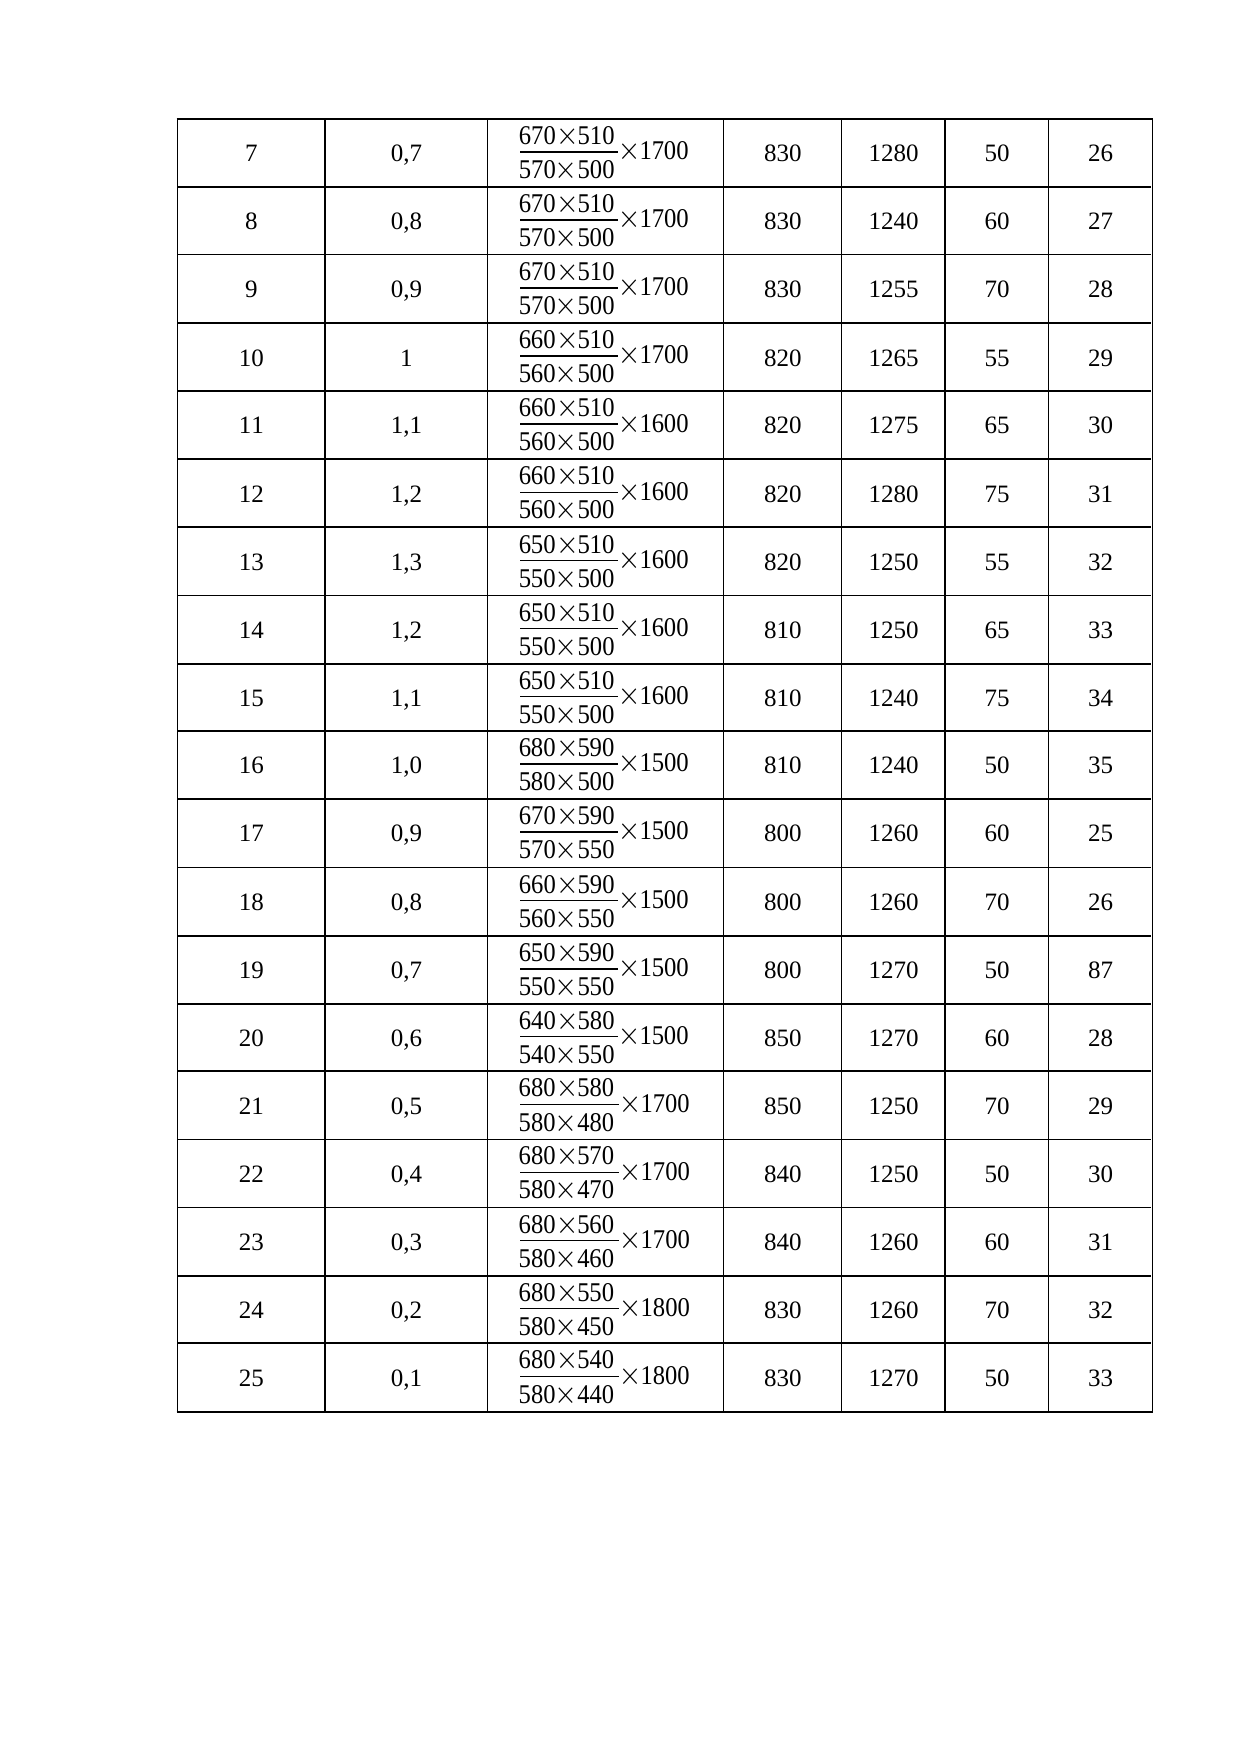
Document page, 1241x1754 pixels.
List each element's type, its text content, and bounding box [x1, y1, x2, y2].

table_cell 70 [946, 1072, 1048, 1138]
table_cell 1280 [842, 120, 944, 186]
table_cell 0,7 [326, 120, 487, 186]
table_cell 810 [724, 596, 841, 663]
table_cell 0,7 [326, 937, 487, 1003]
table_cell [488, 800, 723, 866]
table_cell 26 [1049, 866, 1152, 935]
table_cell 25 [178, 1344, 324, 1411]
table_cell 75 [946, 665, 1048, 730]
table_cell [488, 1208, 723, 1275]
table_cell 0,4 [326, 1140, 487, 1206]
table_cell 22 [178, 1140, 324, 1206]
table_cell 12 [178, 460, 324, 526]
table_cell 1250 [842, 528, 944, 595]
table_cell [488, 324, 723, 390]
table_cell 31 [1049, 1206, 1152, 1275]
table_cell 70 [946, 255, 1048, 322]
table_cell 1,1 [326, 665, 487, 730]
table_cell 810 [724, 665, 841, 730]
table_cell 1275 [842, 392, 944, 458]
table_cell 13 [178, 528, 324, 595]
table_cell 830 [724, 1277, 841, 1342]
table_cell 1250 [842, 596, 944, 663]
table_cell 33 [1049, 1342, 1152, 1411]
table_cell 50 [946, 937, 1048, 1003]
table_cell [488, 1005, 723, 1070]
table_cell 840 [724, 1208, 841, 1275]
table_cell [488, 1277, 723, 1342]
table_cell 87 [1049, 935, 1152, 1003]
table_cell 55 [946, 324, 1048, 390]
table_cell 8 [178, 188, 324, 254]
table_cell 50 [946, 732, 1048, 798]
table_cell 14 [178, 596, 324, 663]
table_cell 70 [946, 1277, 1048, 1342]
table_cell 0,3 [326, 1208, 487, 1275]
table_cell 810 [724, 732, 841, 798]
table_cell 1280 [842, 460, 944, 526]
table_cell 830 [724, 120, 841, 186]
table_cell [488, 937, 723, 1003]
table_cell 24 [178, 1277, 324, 1342]
table_cell 26 [1049, 120, 1152, 186]
table_cell 0,8 [326, 188, 487, 254]
table_cell 1240 [842, 188, 944, 254]
table_cell 16 [178, 732, 324, 798]
table_cell 50 [946, 1344, 1048, 1411]
table_cell [488, 1344, 723, 1411]
table_cell 820 [724, 528, 841, 595]
table_cell 60 [946, 188, 1048, 254]
table_cell 1265 [842, 324, 944, 390]
table_cell 1270 [842, 937, 944, 1003]
table_cell 55 [946, 528, 1048, 595]
table_cell 1260 [842, 868, 944, 935]
table_cell 820 [724, 392, 841, 458]
table_cell 800 [724, 868, 841, 935]
table_cell 30 [1049, 390, 1152, 458]
table_cell 30 [1049, 1139, 1152, 1206]
table_cell 1260 [842, 1277, 944, 1342]
table_cell 830 [724, 188, 841, 254]
table_cell 1270 [842, 1344, 944, 1411]
table_cell [488, 528, 723, 595]
table_cell [488, 596, 723, 663]
table_cell 35 [1049, 730, 1152, 798]
table_cell 65 [946, 596, 1048, 663]
table_cell 32 [1049, 1275, 1152, 1342]
table_cell 800 [724, 800, 841, 866]
table_cell 1255 [842, 255, 944, 322]
table_cell 1,0 [326, 732, 487, 798]
table_cell 31 [1049, 458, 1152, 526]
table_cell 0,6 [326, 1005, 487, 1070]
table_cell 830 [724, 1344, 841, 1411]
table_cell [488, 732, 723, 798]
table_cell 25 [1049, 798, 1152, 866]
table_cell 1240 [842, 665, 944, 730]
table_cell 0,9 [326, 255, 487, 322]
table_cell 0,1 [326, 1344, 487, 1411]
table_cell 20 [178, 1005, 324, 1070]
table_cell [488, 868, 723, 935]
table_cell 1250 [842, 1072, 944, 1138]
table_cell 33 [1049, 595, 1152, 663]
table_cell 18 [178, 868, 324, 935]
table_cell 1 [326, 324, 487, 390]
table_cell 60 [946, 1208, 1048, 1275]
table_cell [488, 188, 723, 254]
table_cell 29 [1049, 1070, 1152, 1138]
table_cell [488, 1072, 723, 1138]
table_cell 28 [1049, 1003, 1152, 1070]
table_cell 800 [724, 937, 841, 1003]
table_cell 0,5 [326, 1072, 487, 1138]
table_cell 21 [178, 1072, 324, 1138]
table_cell 7 [178, 120, 324, 186]
table_cell 1240 [842, 732, 944, 798]
table_cell 15 [178, 665, 324, 730]
table_cell 75 [946, 460, 1048, 526]
table_cell 50 [946, 120, 1048, 186]
table_cell 11 [178, 392, 324, 458]
table_cell 850 [724, 1005, 841, 1070]
table_cell 28 [1049, 254, 1152, 322]
table_cell 0,9 [326, 800, 487, 866]
table_cell 29 [1049, 322, 1152, 390]
table_cell 60 [946, 1005, 1048, 1070]
table_cell 19 [178, 937, 324, 1003]
table_cell [488, 120, 723, 186]
table_cell 1270 [842, 1005, 944, 1070]
table_cell [488, 460, 723, 526]
table_cell 32 [1049, 526, 1152, 595]
table_cell 1250 [842, 1140, 944, 1206]
table_cell 23 [178, 1208, 324, 1275]
table_cell 1260 [842, 1208, 944, 1275]
table_cell 10 [178, 324, 324, 390]
table_cell 60 [946, 800, 1048, 866]
table_cell 9 [178, 255, 324, 322]
table_cell 17 [178, 800, 324, 866]
table_cell 27 [1049, 186, 1152, 254]
table_cell 1,2 [326, 460, 487, 526]
table_cell 820 [724, 324, 841, 390]
table_cell 34 [1049, 663, 1152, 730]
table_cell 840 [724, 1140, 841, 1206]
table_cell 70 [946, 868, 1048, 935]
table_cell [488, 1140, 723, 1206]
table_cell 50 [946, 1140, 1048, 1206]
table_cell [488, 392, 723, 458]
table_cell 850 [724, 1072, 841, 1138]
table_cell 0,8 [326, 868, 487, 935]
table_cell [488, 665, 723, 730]
table_cell 0,2 [326, 1277, 487, 1342]
table_cell 65 [946, 392, 1048, 458]
table_cell 1260 [842, 800, 944, 866]
table_cell 1,3 [326, 528, 487, 595]
table_cell [488, 255, 723, 322]
table_cell 1,2 [326, 596, 487, 663]
table_cell 1,1 [326, 392, 487, 458]
table_cell 830 [724, 255, 841, 322]
table_cell 820 [724, 460, 841, 526]
